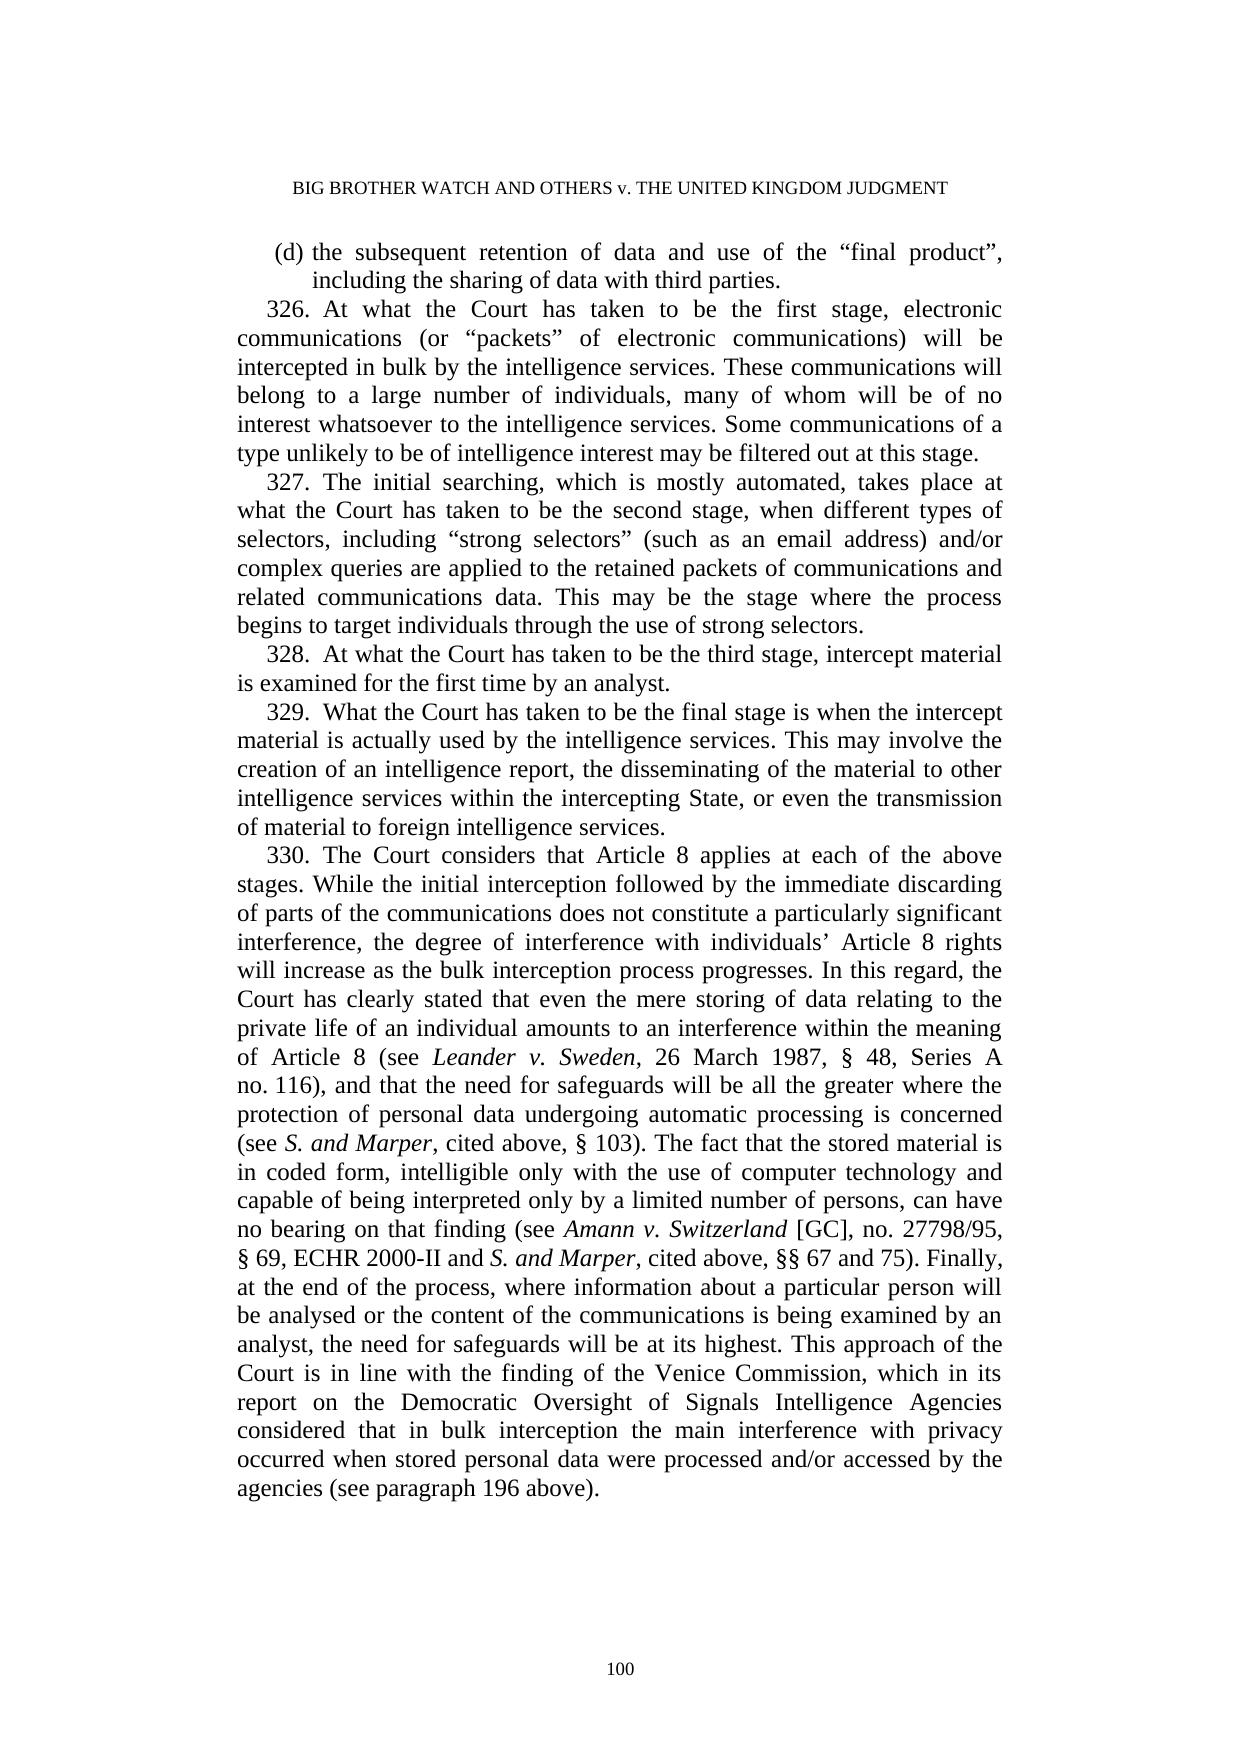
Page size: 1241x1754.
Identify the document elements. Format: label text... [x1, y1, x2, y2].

text 328. At what the Court has taken to be the third stage, intercept material is examined for the first time by an analyst. [237, 639, 1003, 697]
list the subsequent retention of data and use of the “final product”, including the sharing of data with third parties. [274, 237, 1003, 294]
text 329. What the Court has taken to be the final stage is when the intercept material is actually used by the intelligence services. This may involve the creation of an intelligence report, the disseminating of the material to other intelligence services within the intercepting State, or even the transmission of material to foreign intelligence services. [237, 697, 1003, 841]
text 327. The initial searching, which is mostly automated, takes place at what the Court has taken to be the second stage, when different types of selectors, including “strong selectors” (such as an email address) and/or complex queries are applied to the retained packets of communications and related communications data. This may be the stage where the process begins to target individuals through the use of strong selectors. [237, 467, 1003, 639]
text 330. The Court considers that Article 8 applies at each of the above stages. While the initial interception followed by the immediate discarding of parts of the communications does not constitute a particularly significant interference, the degree of interference with individuals’ Article 8 rights will increase as the bulk interception process progresses. In this regard, the Court has clearly stated that even the mere storing of data relating to the private life of an individual amounts to an interference within the meaning of Article 8 (see Leander v. Sweden, 26 March 1987, § 48, Series A no. 116), and that the need for safeguards will be all the greater where the protection of personal data undergoing automatic processing is concerned (see S. and Marper, cited above, § 103). The fact that the stored material is in coded form, intelligible only with the use of computer technology and capable of being interpreted only by a limited number of persons, can have no bearing on that finding (see Amann v. Switzerland [GC], no. 27798/95, § 69, ECHR 2000-II and S. and Marper, cited above, §§ 67 and 75). Finally, at the end of the process, where information about a particular person will be analysed or the content of the communications is being examined by an analyst, the need for safeguards will be at its highest. This approach of the Court is in line with the finding of the Venice Commission, which in its report on the Democratic Oversight of Signals Intelligence Agencies considered that in bulk interception the main interference with privacy occurred when stored personal data were processed and/or accessed by the agencies (see paragraph 196 above). [237, 841, 1003, 1502]
text 326. At what the Court has taken to be the first stage, electronic communications (or “packets” of electronic communications) will be intercepted in bulk by the intelligence services. These communications will belong to a large number of individuals, many of whom will be of no interest whatsoever to the intelligence services. Some communications of a type unlikely to be of intelligence interest may be filtered out at this stage. [237, 294, 1003, 467]
